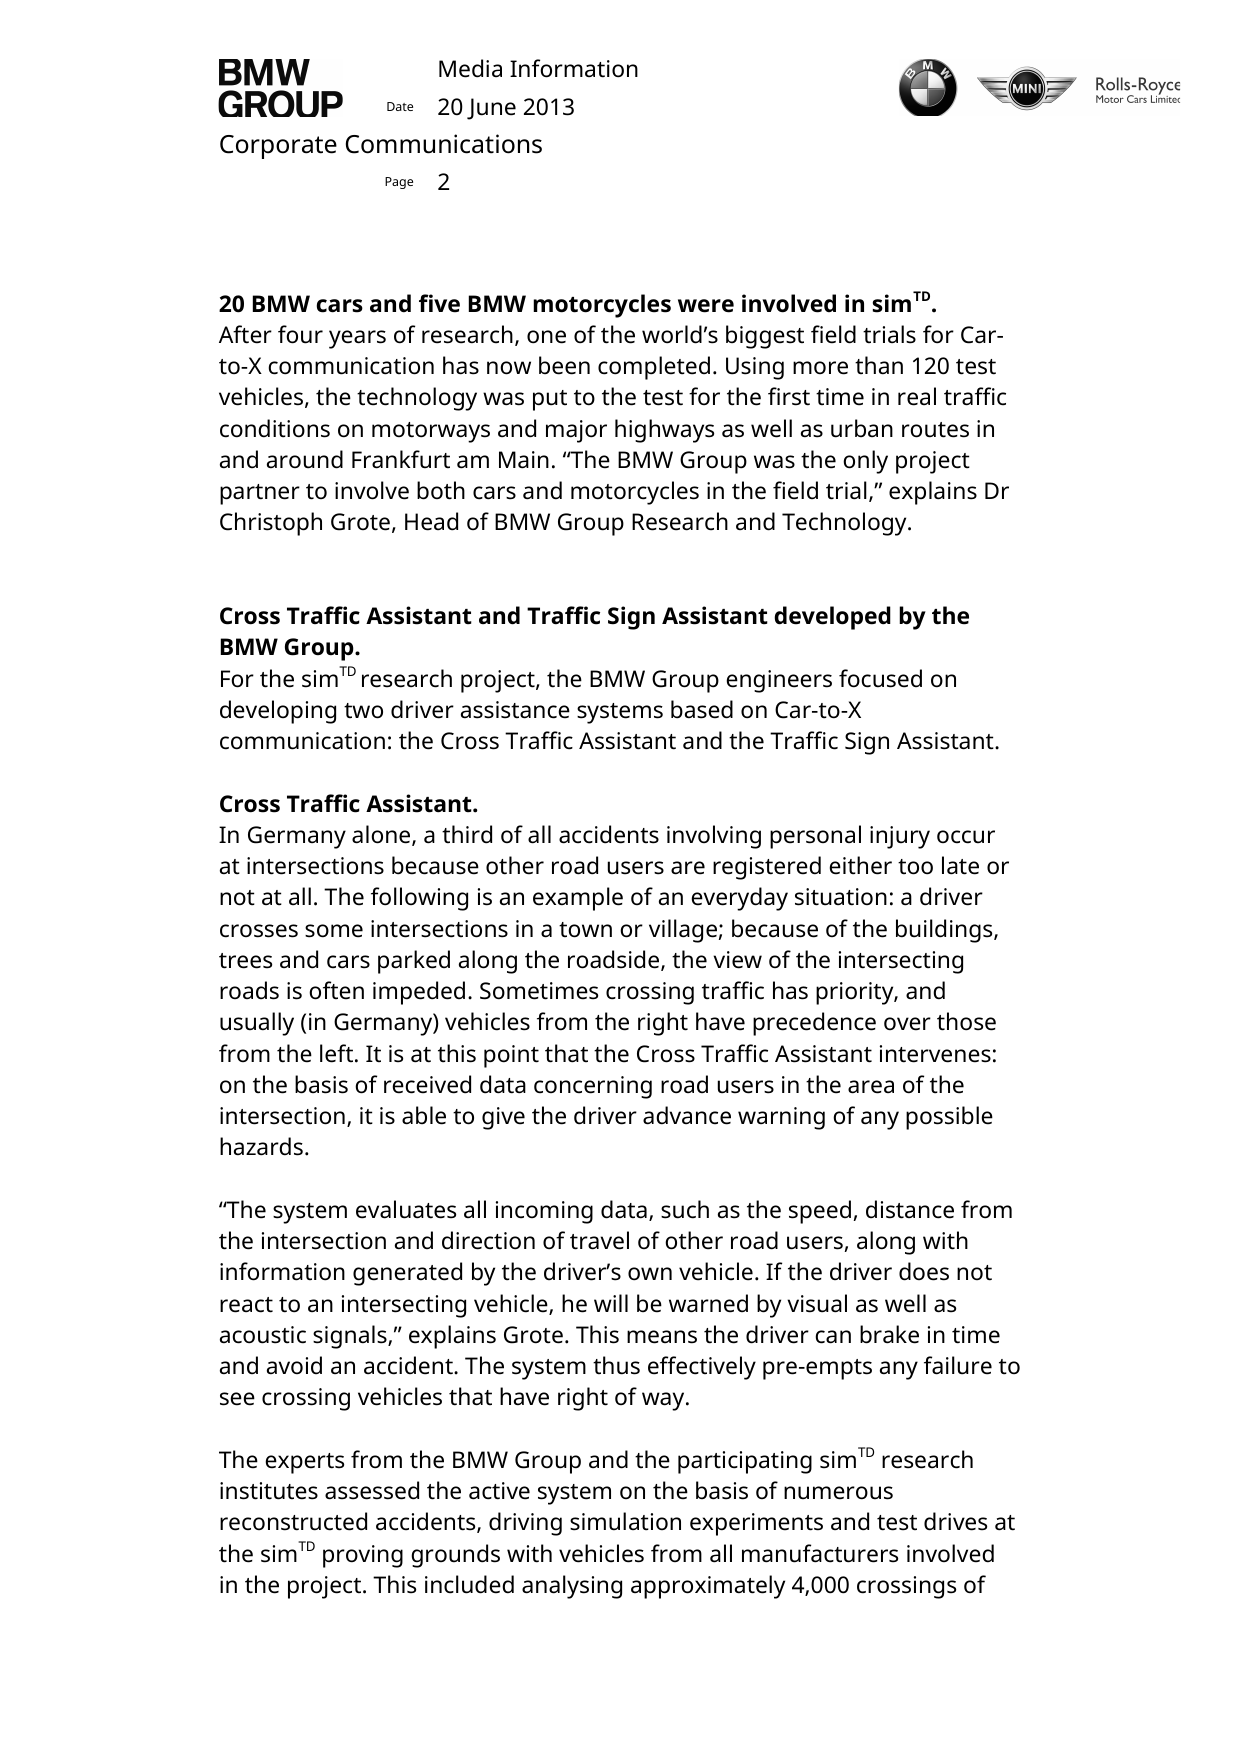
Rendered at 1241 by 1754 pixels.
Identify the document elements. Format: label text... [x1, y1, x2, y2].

picture [218, 59, 343, 116]
text After four years of research, one of the world’s biggest field trials for Car-to-X communication has now been completed. Using more than 120 test vehicles, the technology was put to the test for the first time in real traffic conditions on motorways and major highways as well as urban routes in and around Frankfurt am Main. “The BMW Group was the only project partner to involve both cars and motorcycles in the field trial,” explains Dr Christoph Grote, Head of BMW Group Research and Technology. [218, 319, 1022, 537]
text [218, 1444, 1022, 1600]
text 20 BMW cars and five BMW motorcycles were involved in simTD. [218, 287, 1022, 319]
text In Germany alone, a third of all accidents involving personal injury occur at intersections because other road users are registered either too late or not at all. The following is an example of an everyday situation: a driver crosses some intersections in a town or village; because of the buildings, trees and cars parked along the roadside, the view of the intersecting roads is often impeded. Sometimes crossing traffic has priority, and usually (in Germany) vehicles from the right have precedence over those from the left. It is at this point that the Cross Traffic Assistant intervenes: on the basis of received data concerning road users in the area of the intersection, it is able to give the driver advance warning of any possible hazards. [218, 819, 1022, 1162]
text For the simTD research project, the BMW Group engineers focused on developing two driver assistance systems based on Car-to-X communication: the Cross Traffic Assistant and the Traffic Sign Assistant. [218, 662, 1022, 756]
picture [898, 59, 1180, 116]
text “The system evaluates all incoming data, such as the speed, distance from the intersection and direction of travel of other road users, along with information generated by the driver’s own vehicle. If the driver does not react to an intersecting vehicle, he will be warned by visual as well as acoustic signals,” explains Grote. This means the driver can brake in time and avoid an accident. The system thus effectively pre-empts any failure to see crossing vehicles that have right of way. [218, 1194, 1022, 1412]
text Cross Traffic Assistant. [218, 787, 1022, 819]
text Cross Traffic Assistant and Traffic Sign Assistant developed by the BMW Group. [218, 600, 1022, 662]
